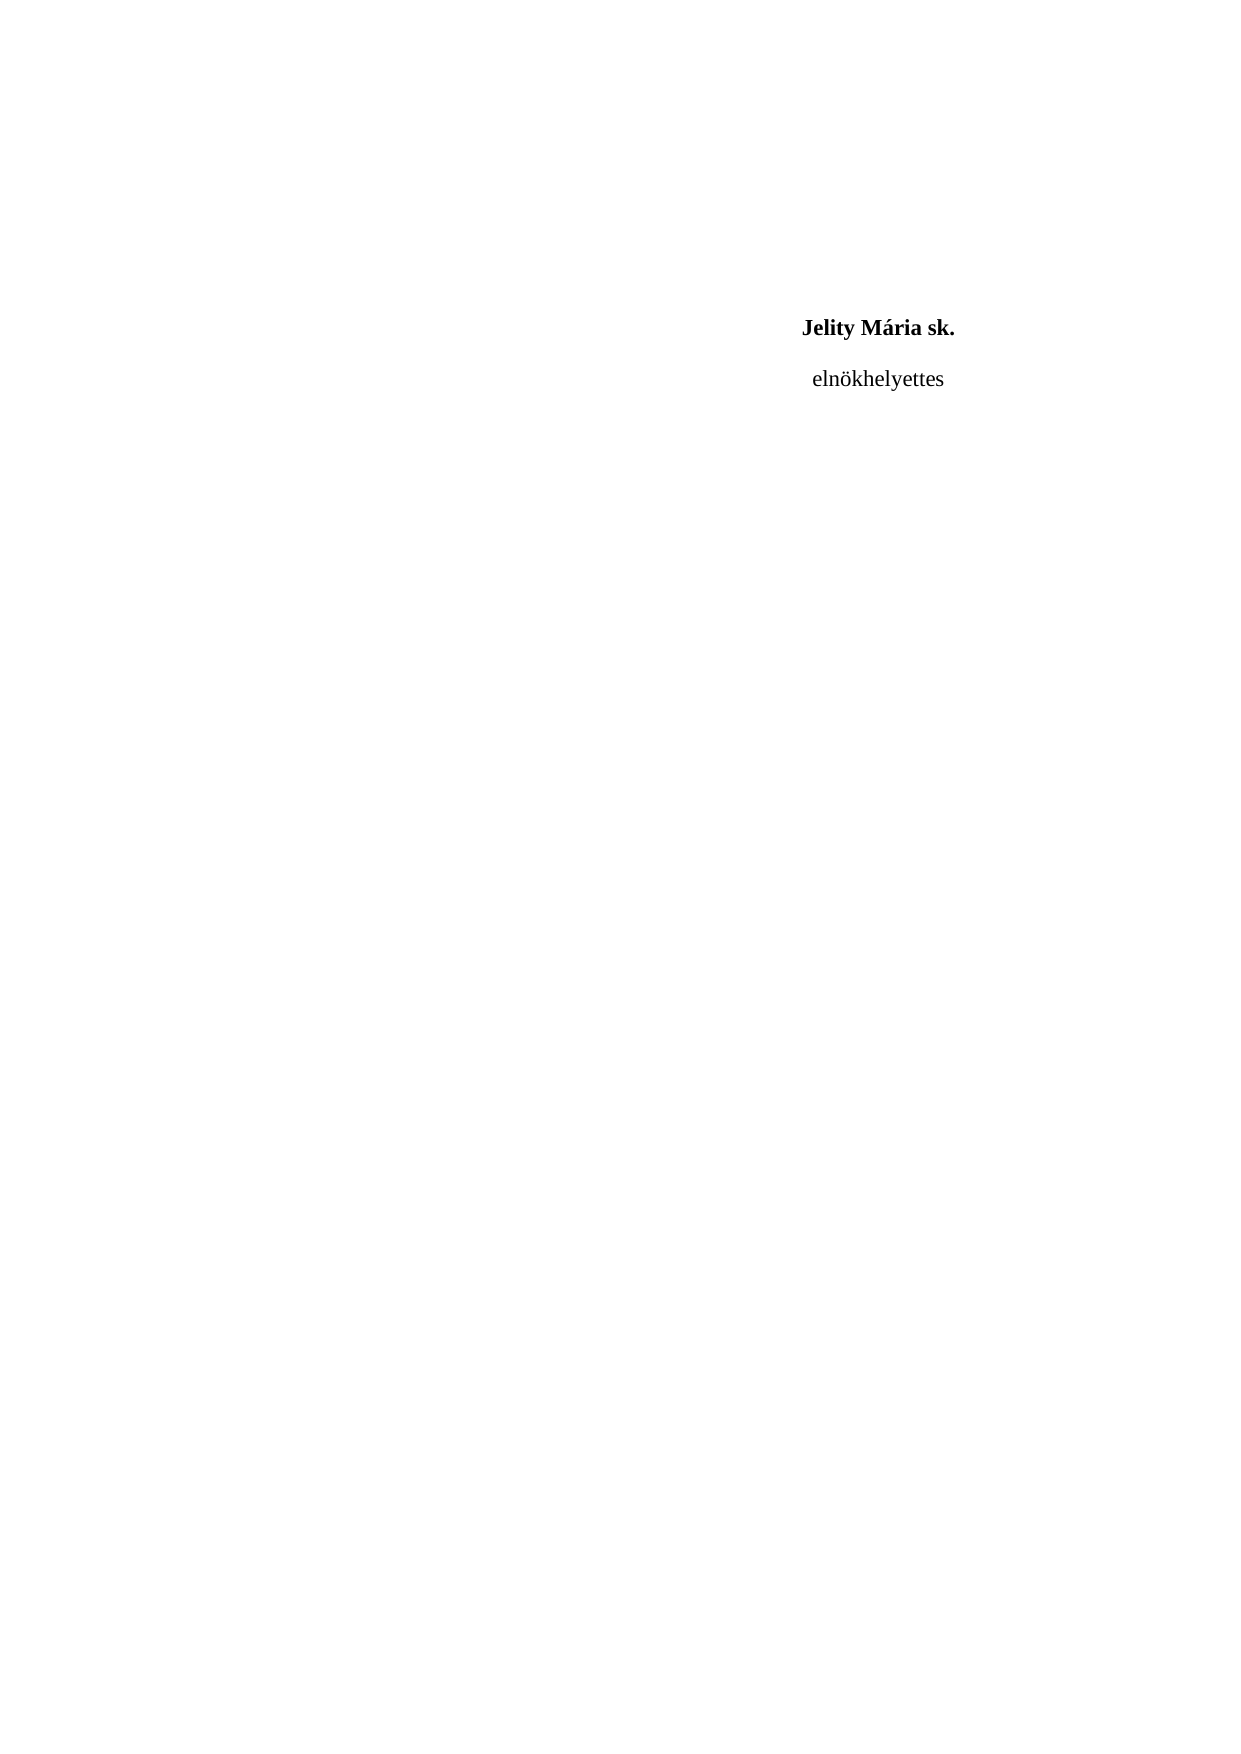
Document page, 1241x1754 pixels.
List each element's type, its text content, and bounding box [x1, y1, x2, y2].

text Jelity Mária sk. [590, 314, 1092, 341]
text elnökhelyettes [148, 365, 1092, 392]
